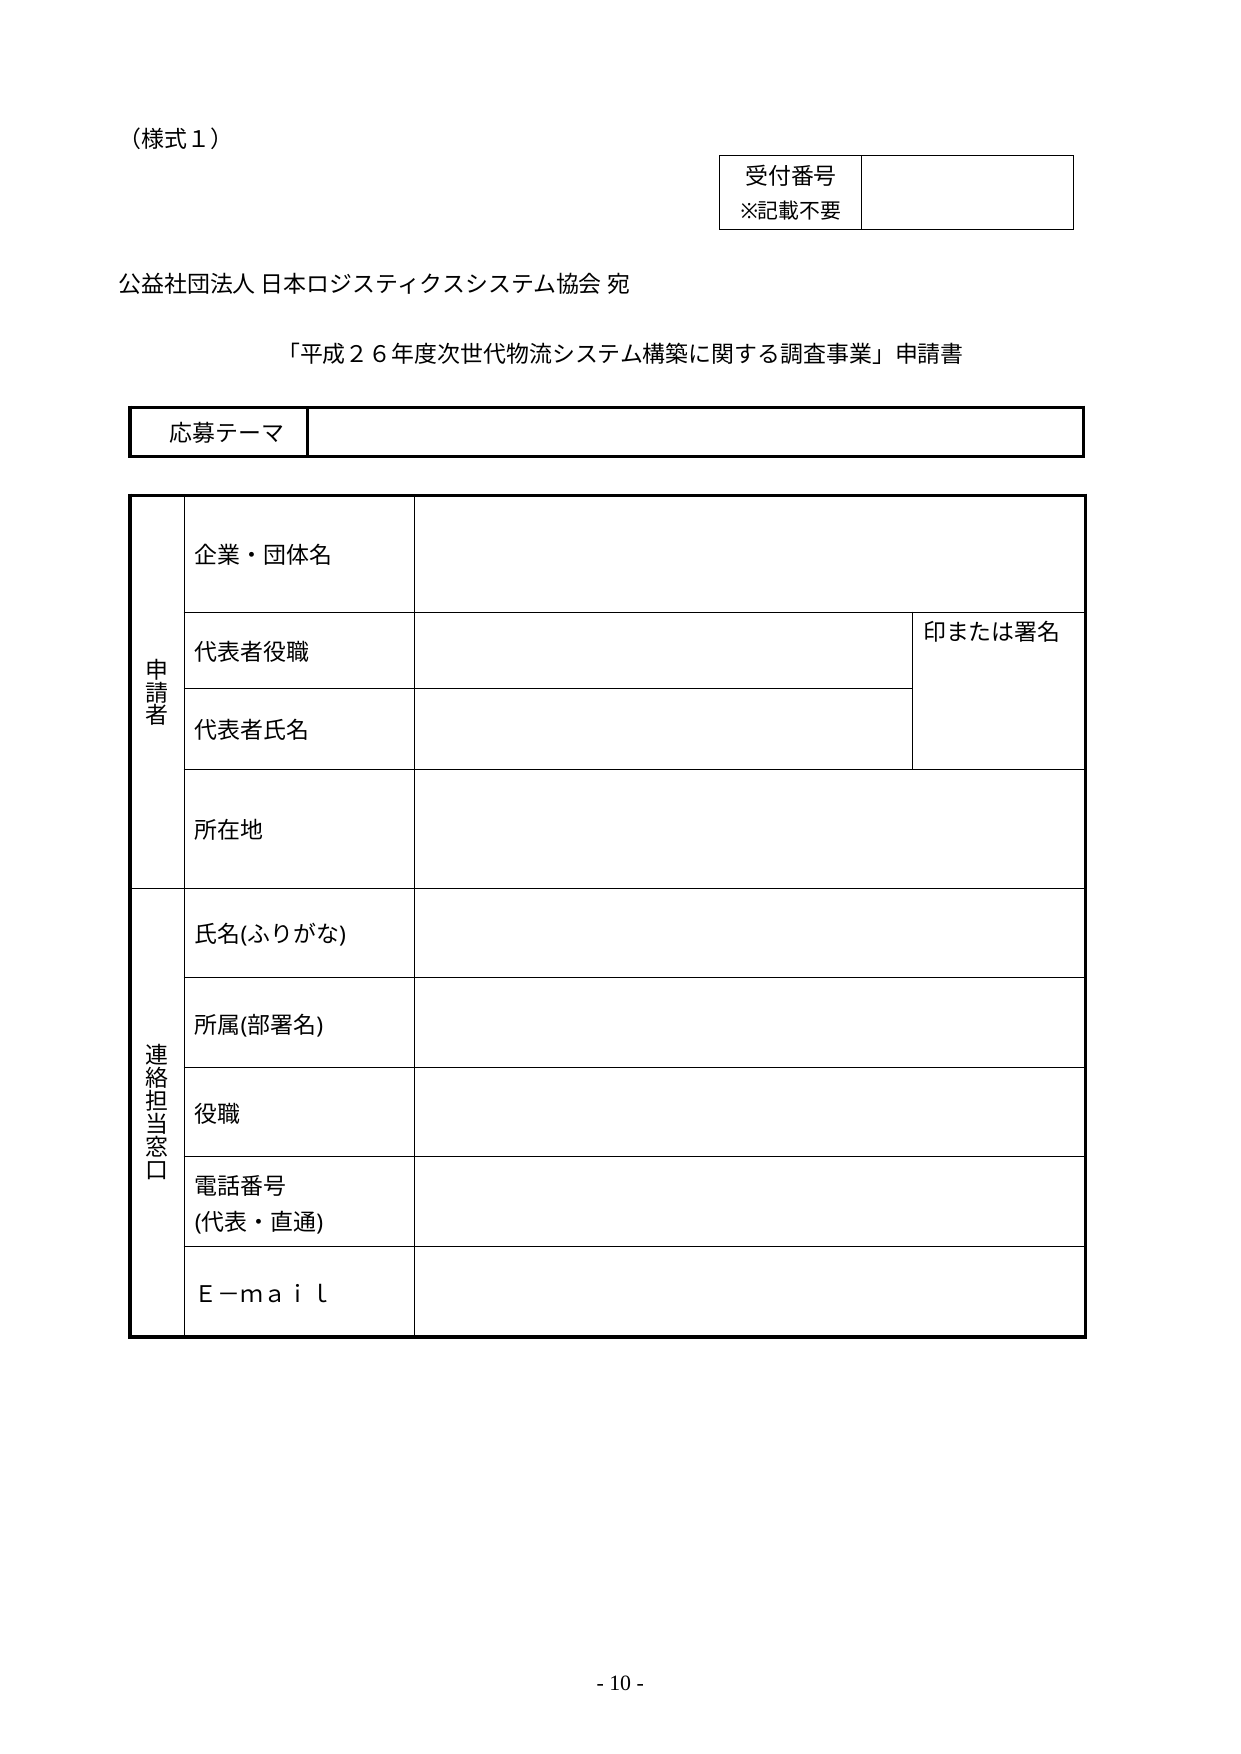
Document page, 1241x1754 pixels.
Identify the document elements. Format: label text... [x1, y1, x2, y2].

table_cell 代表者役職 [185, 613, 414, 688]
table_header 応募テーマ [132, 409, 306, 455]
table_cell 連絡担当窓口 [132, 889, 184, 1335]
table_header [415, 497, 1084, 612]
table_cell 電話番号 (代表・直通) [185, 1157, 414, 1246]
table_header 企業・団体名 [185, 497, 414, 612]
table_cell [415, 689, 912, 769]
table_header [309, 409, 1082, 455]
table_header 申請者 [132, 497, 184, 887]
table_cell 氏名(ふりがな) [185, 889, 414, 977]
table_cell [415, 978, 1084, 1067]
table_cell [415, 613, 912, 688]
table_cell 所属(部署名) [185, 978, 414, 1067]
table_cell [415, 1157, 1084, 1246]
table_cell [415, 770, 1084, 887]
table_header [862, 156, 1073, 228]
table_cell [415, 1068, 1084, 1156]
table_cell 印または署名 [913, 613, 1084, 769]
table_cell [415, 889, 1084, 977]
text （様式１） [118, 120, 1122, 155]
table_cell 役職 [185, 1068, 414, 1156]
text 「平成２６年度次世代物流システム構築に関する調査事業」申請書 [118, 335, 1122, 370]
table_cell 所在地 [185, 770, 414, 887]
table_cell Ｅ－ｍａｉｌ [185, 1247, 414, 1335]
text 公益社団法人 日本ロジスティクスシステム協会 宛 [118, 265, 1122, 300]
table_header 受付番号 ※記載不要 [720, 156, 861, 228]
table_cell 代表者氏名 [185, 689, 414, 769]
table_cell [415, 1247, 1084, 1335]
